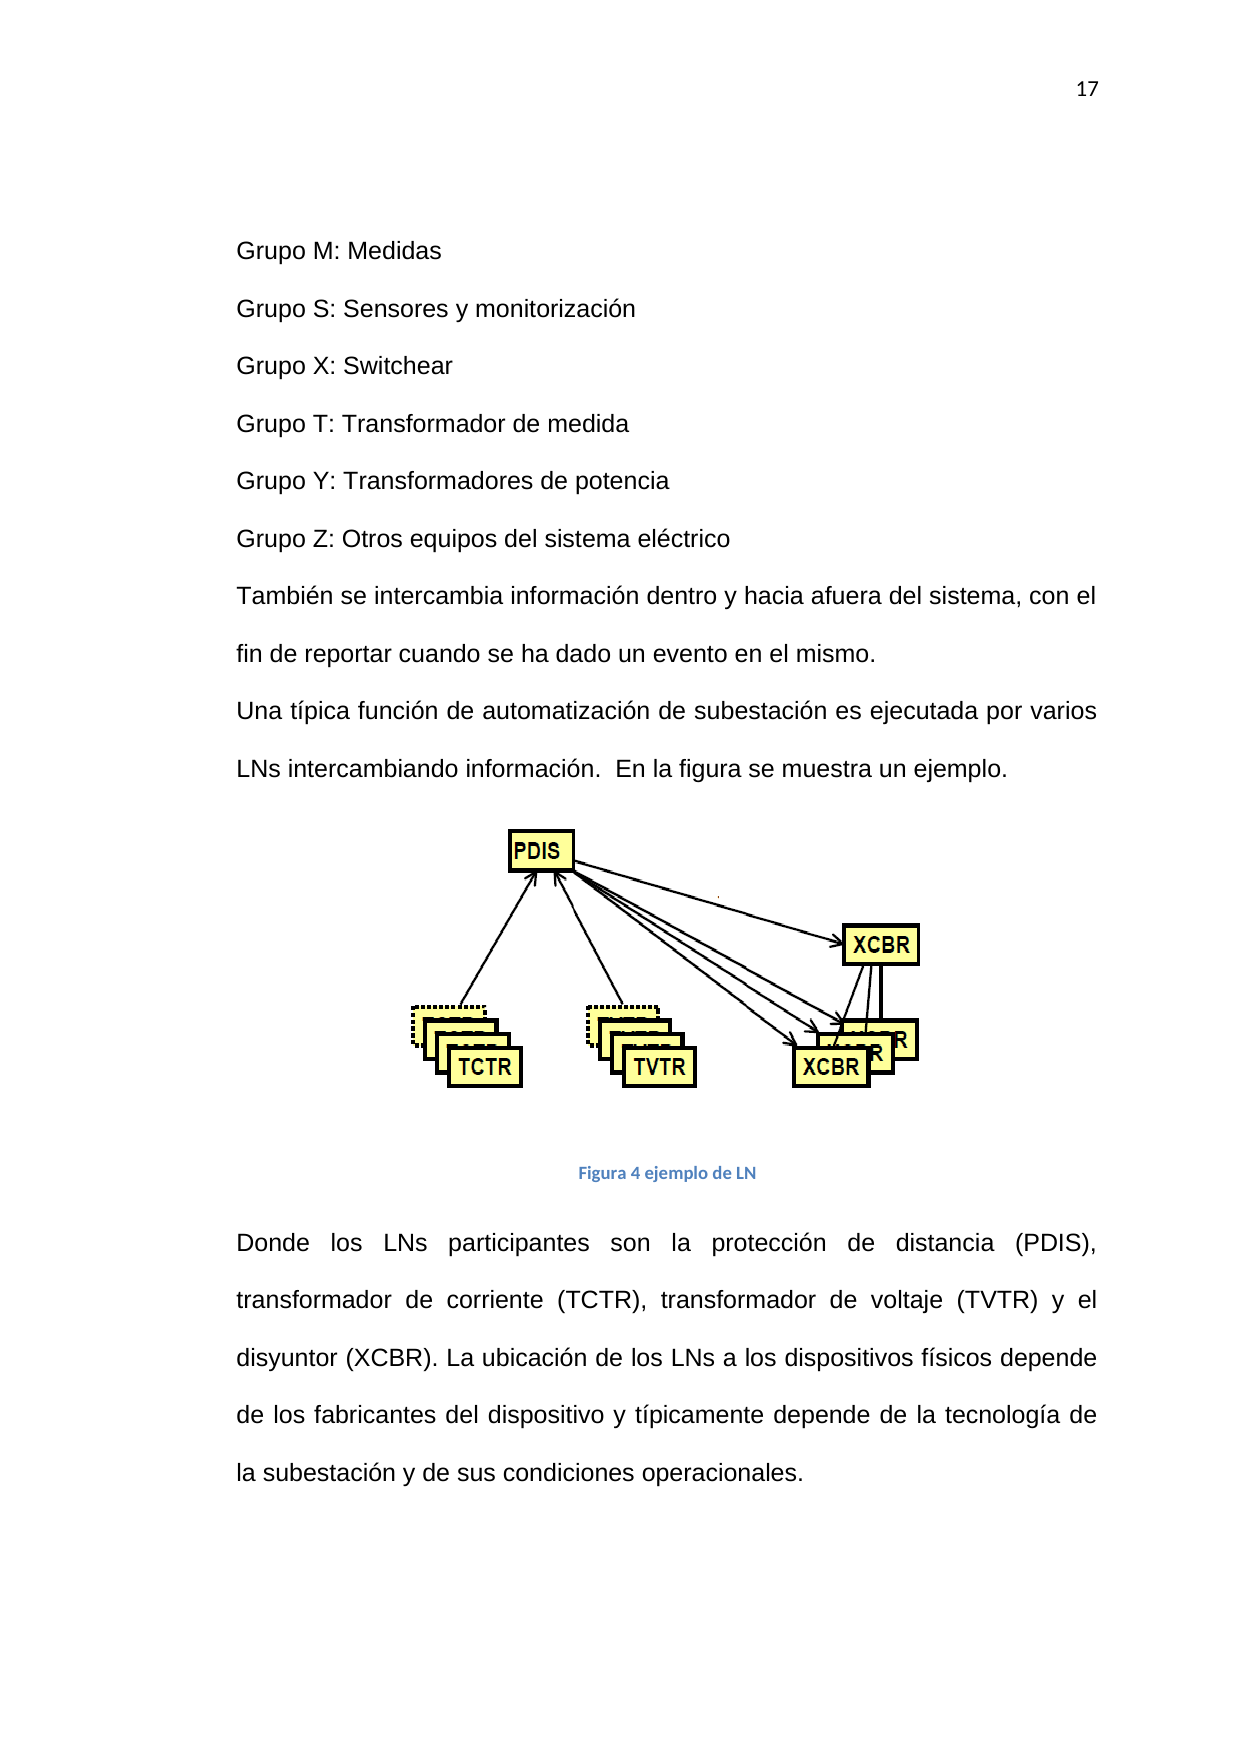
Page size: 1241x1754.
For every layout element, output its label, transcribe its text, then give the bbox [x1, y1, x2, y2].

text También se intercambia información dentro y hacia afuera del sistema, con el fin de reportar cuando se ha dado un evento en el mismo. [236, 581, 1098, 667]
text Grupo S: Sensores y monitorización [236, 294, 1098, 322]
text Donde los LNs participantes son la protección de distancia (PDIS), transformador de corriente (TCTR), transformador de voltaje (TVTR) y el disyuntor (XCBR). La ubicación de los LNs a los dispositivos físicos depende de los fabricantes del dispositivo y típicamente depende de la tecnología de la subestación y de sus condiciones operacionales. [236, 1228, 1098, 1487]
text Grupo Z: Otros equipos del sistema eléctrico [236, 524, 1098, 552]
text Figura 4 ejemplo de LN [236, 1161, 1098, 1184]
text Grupo M: Medidas [236, 236, 1098, 265]
text Grupo Y: Transformadores de potencia [236, 466, 1098, 495]
text Una típica función de automatización de subestación es ejecutada por varios LNs intercambiando información. En la figura se muestra un ejemplo. [236, 696, 1098, 782]
picture [401, 811, 934, 1113]
text Grupo X: Switchear [236, 351, 1098, 380]
text Grupo T: Transformador de medida [236, 409, 1098, 437]
